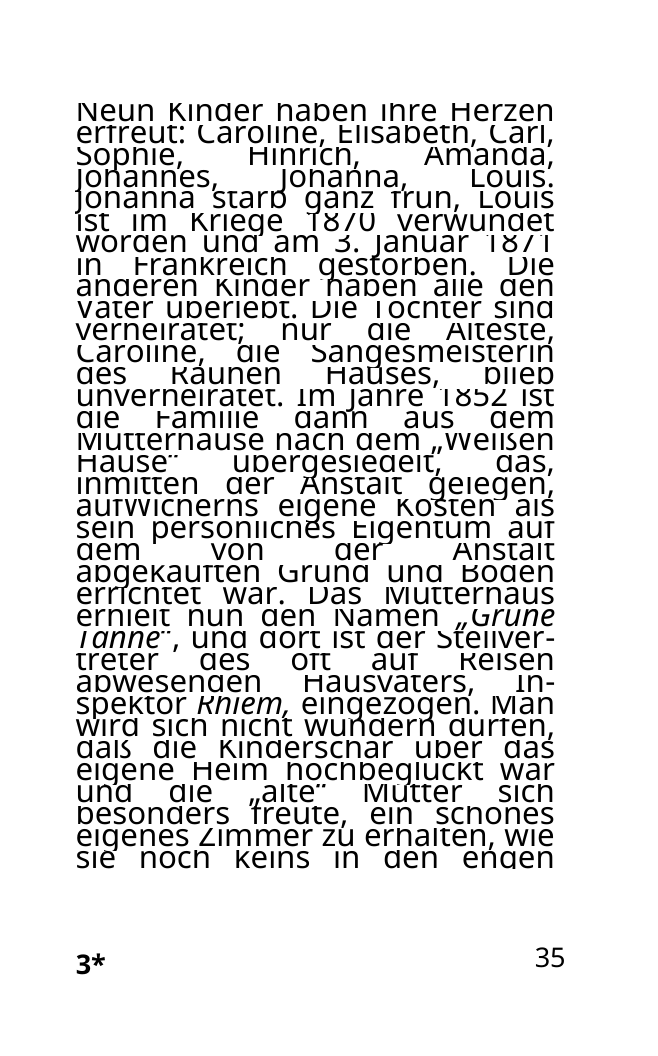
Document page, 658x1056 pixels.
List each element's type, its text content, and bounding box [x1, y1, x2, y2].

text Neun Kinder haben ihre Herzen erfreut: Caroline, Elisabeth, Carl, Sophie, Hinrich, Amanda, Johannes, Johanna, Louis. Johanna starb ganz früh, Louis ist im Kriege 1870 verwundet worden und am 3. Januar 1871 in Frankreich gestorben. Die anderen Kinder haben alle den Vater überlebt. Die Töchter sind verheiratet; nur die Älteste, Caroline, die Sangesmeisterin des Rauhen Hauses, blieb unverheiratet. Im Jahre 1852 ist die Familie dann aus dem Mutterhause nach dem „Weißen Hause“ übergesiedelt, das, inmitten der Anstalt gelegen, aufWicherns eigene Kosten als sein persönliches Eigentum auf dem von der Anstalt abgekauften Grund und Boden errichtet war. Das Mutterhaus erhielt nun den Namen „Grüne Tanne“, und dort ist der Stellvertreter des oft auf Reisen abwesenden Hausvaters, Inspektor Rhiem, eingezogen. Man wird sich nicht wundern dürfen, daß die Kinderschar über das eigene Heim hochbeglückt war und die „alte“ Mutter sich besonders freute, ein schönes eigenes Zimmer zu erhalten, wie sie noch keins in den engen Räumen der Anstalt gehabt hatte. Hier konnte sich das Familienleben doch ganz anders entfalten, als es bisher möglich war. Die liebe Hausmutter hat es gewiß auch hier nicht leicht gehabt. Aber sie war mit ihrer ruhigen, sich stets gleichbleibenden Art die rechte Gehilfin für den Feuergeist ihres Mannes. Sie ist ihm auch später, als er in Berlin unter den schwierigen Verhältnissen lebte, die rechte Beraterin und Trösterin geworden. Ihre ganze Liebe aber hat sie vollends über den kranken, dahinsiechenden und sterbenden Gatten ausgegossen. Wiehern konnte es von ganzem Herzen unterschreiben, und die Freunde und Hausgenossen, vor allem die eigenen Kinder, durften es bezeugen: „Wem ein tugendsam Weib beschert ist, die ist viel edler denn die köstlichsten Perlen.“ [75, 103, 555, 869]
text 3* [76, 953, 106, 980]
text 35 [534, 946, 566, 973]
